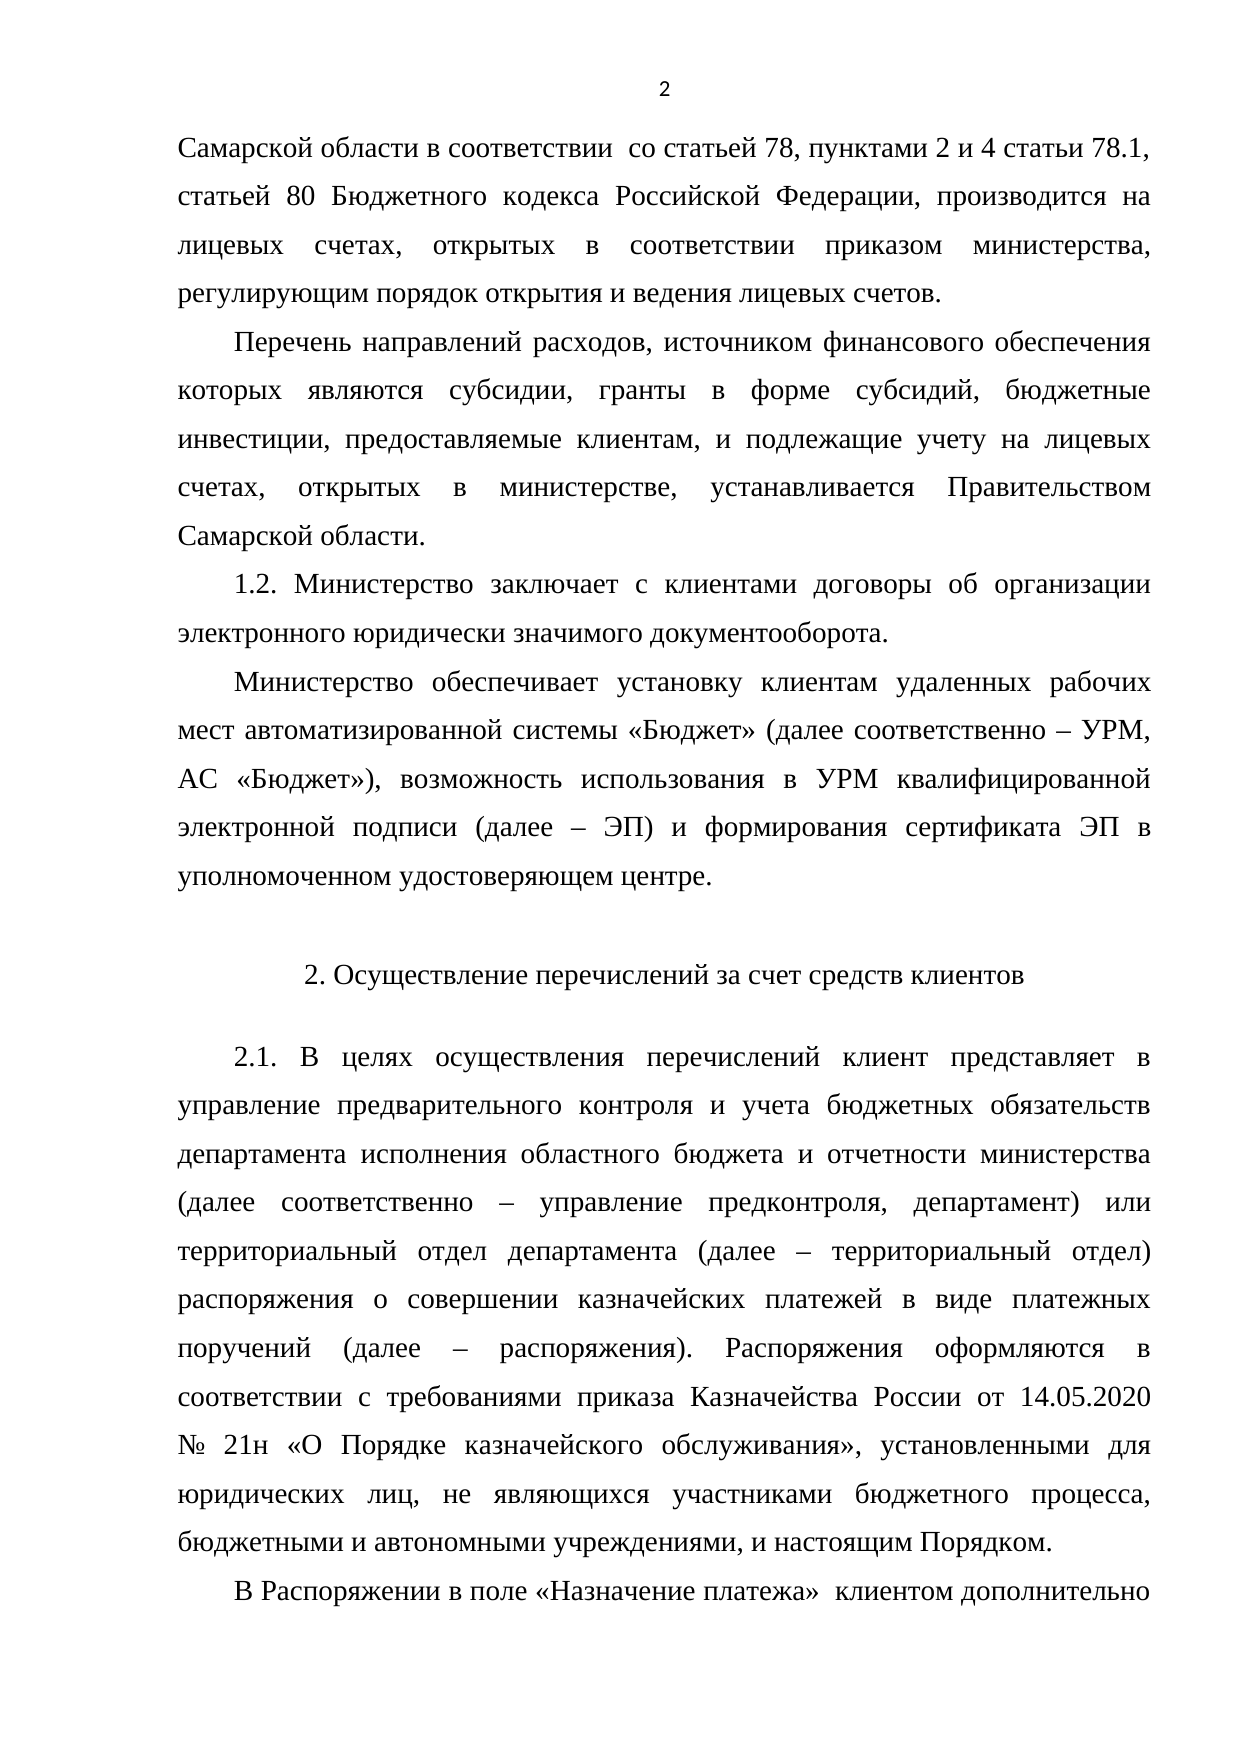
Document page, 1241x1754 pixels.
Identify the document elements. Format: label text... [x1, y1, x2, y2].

text Перечень направлений расходов, источником финансового обеспечения которых являются субсидии, гранты в форме субсидий, бюджетные инвестиции, предоставляемые клиентам, и подлежащие учету на лицевых счетах, открытых в министерстве, устанавливается Правительством Самарской области. [177, 324, 1152, 552]
text 2.1. В целях осуществления перечислений клиент представляет в управление предварительного контроля и учета бюджетных обязательств департамента исполнения областного бюджета и отчетности министерства (далее соответственно – управление предконтроля, департамент) или территориальный отдел департамента (далее – территориальный отдел) распоряжения о совершении казначейских платежей в виде платежных поручений (далее – распоряжения). Распоряжения оформляются в соответствии с требованиями приказа Казначейства России от 14.05.2020 № 21н «О Порядке казначейского обслуживания», установленными для юридических лиц, не являющихся участниками бюджетного процесса, бюджетными и автономными учреждениями, и настоящим Порядком. [177, 1039, 1152, 1558]
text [177, 1573, 1152, 1606]
text Министерство обеспечивает установку клиентам удаленных рабочих мест автоматизированной системы «Бюджет» (далее соответственно – УРМ, АС «Бюджет»), возможность использования в УРМ квалифицированной электронной подписи (далее – ЭП) и формирования сертификата ЭП в уполномоченном удостоверяющем центре. [177, 664, 1152, 891]
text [177, 130, 1152, 309]
title 2. Осуществление перечислений за счет средств клиентов [177, 957, 1152, 990]
text 1.2. Министерство заключает с клиентами договоры об организации электронного юридически значимого документооборота. [177, 567, 1152, 649]
